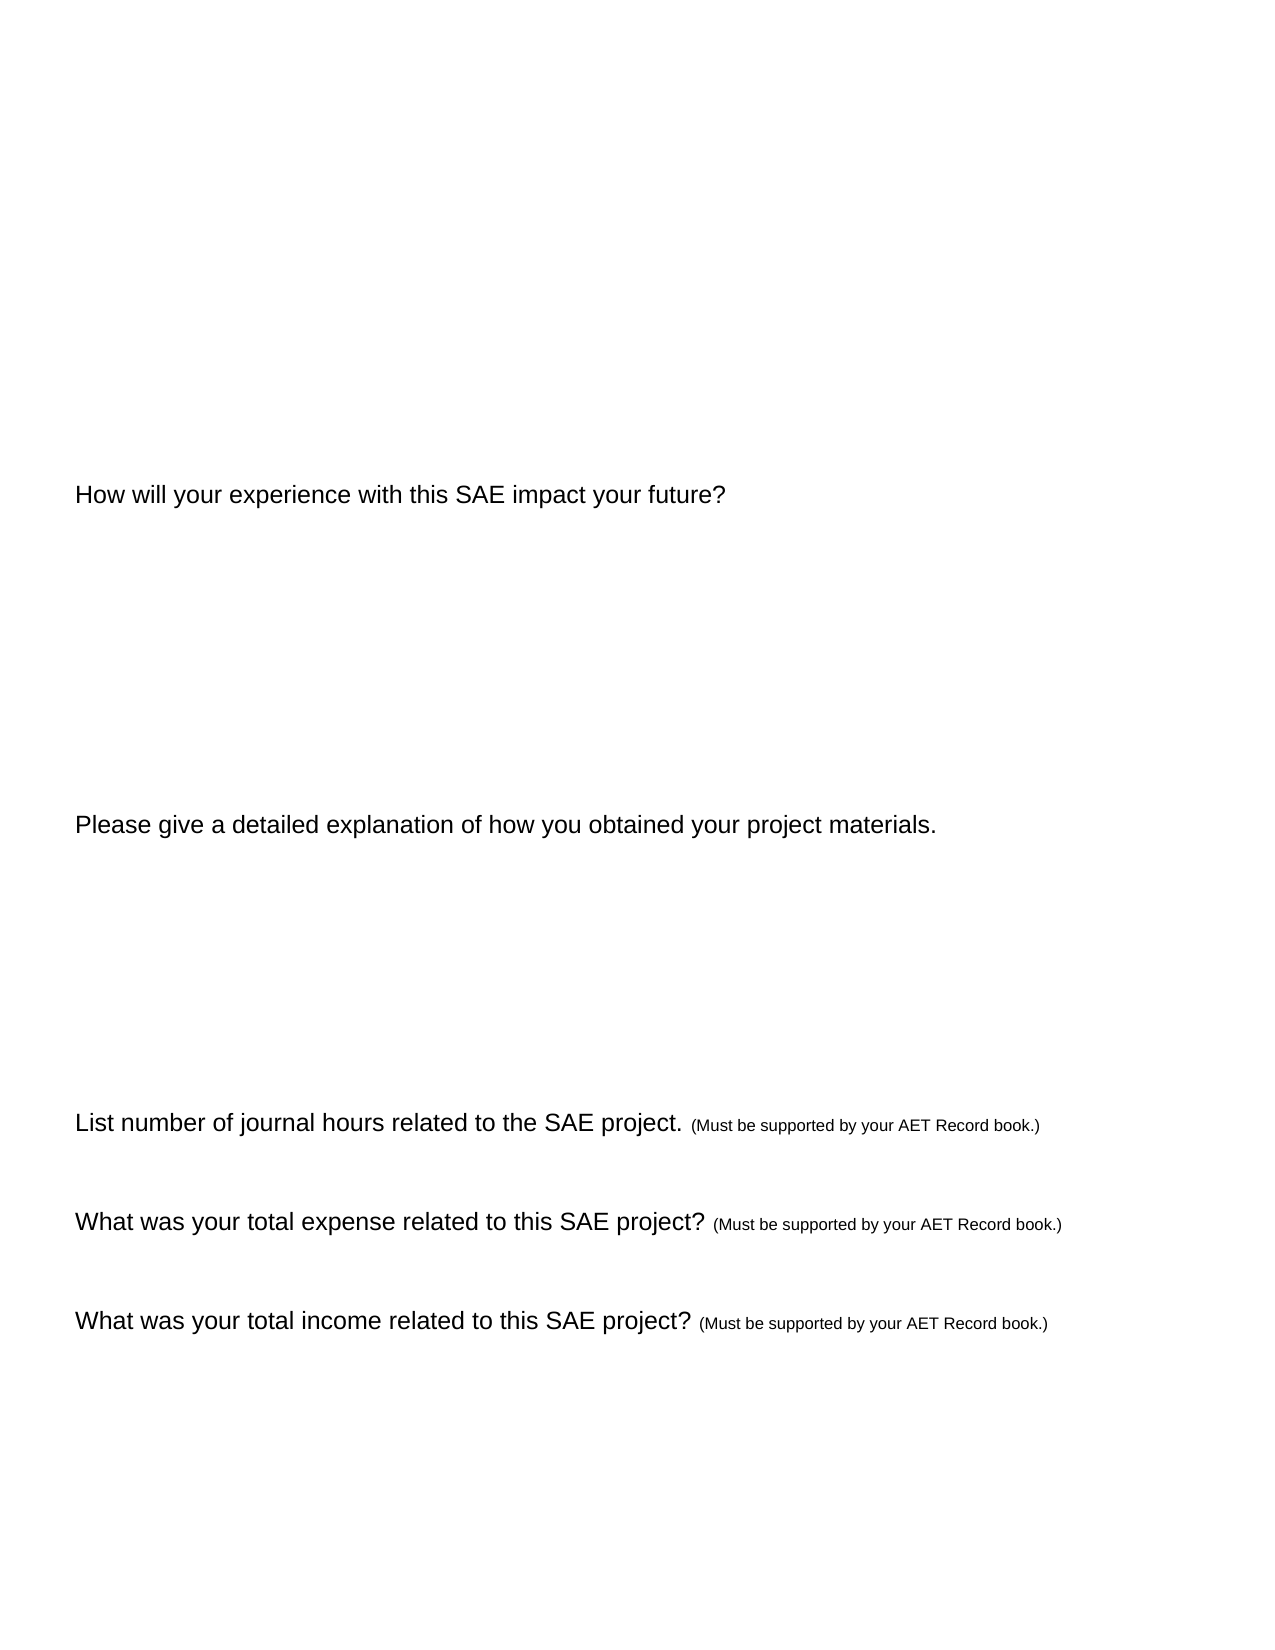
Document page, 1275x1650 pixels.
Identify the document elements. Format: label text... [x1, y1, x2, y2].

text What was your total expense related to this SAE project? (Must be supported by your AET Record book.) [75, 1207, 1200, 1235]
text How will your experience with this SAE impact your future? [75, 480, 1200, 509]
text What was your total income related to this SAE project? (Must be supported by your AET Record book.) [75, 1306, 1200, 1334]
text Please give a detailed explanation of how you obtained your project materials. [75, 810, 1200, 839]
text List number of journal hours related to the SAE project. (Must be supported by your AET Record book.) [75, 1108, 1200, 1136]
